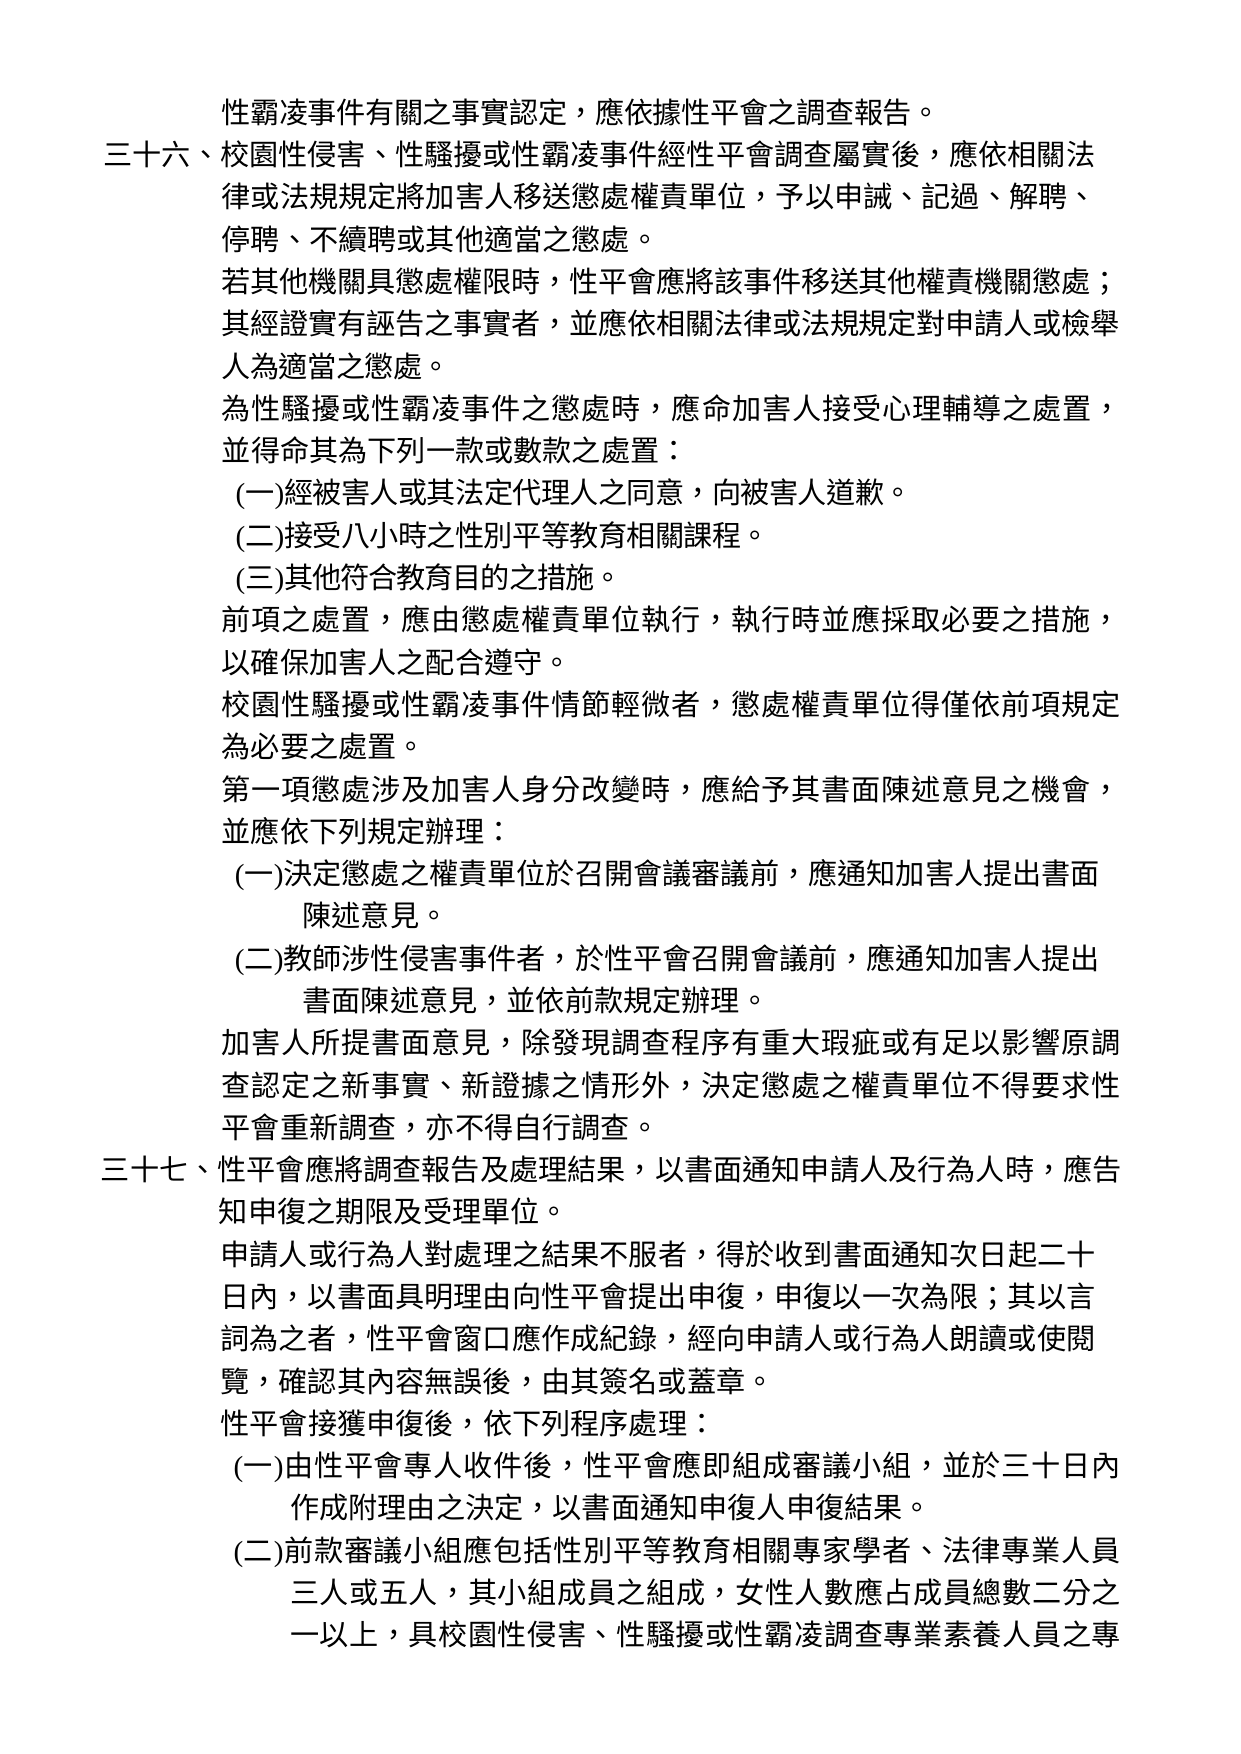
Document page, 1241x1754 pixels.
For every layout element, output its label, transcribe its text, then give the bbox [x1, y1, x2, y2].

text 申請人或行為人對處理之結果不服者，得於收到書面通知次日起二十日內，以書面具明理由向性平會提出申復，申復以一次為限；其以言詞為之者，性平會窗口應作成紀錄，經向申請人或行為人朗讀或使閱覽，確認其內容無誤後，由其簽名或蓋章。 [220, 1231, 1122, 1401]
text (二)接受八小時之性別平等教育相關課程。 [235, 512, 1125, 555]
text 前項之處置，應由懲處權責單位執行，執行時並應採取必要之措施，以確保加害人之配合遵守。 [221, 597, 1122, 682]
text (一)決定懲處之權責單位於召開會議審議前，應通知加害人提出書面陳述意見。 [234, 851, 1122, 935]
text 校園性騷擾或性霸凌事件情節輕微者，懲處權責單位得僅依前項規定為必要之處置。 [221, 682, 1122, 766]
text 加害人所提書面意見，除發現調查程序有重大瑕疵或有足以影響原調查認定之新事實、新證據之情形外，決定懲處之權責單位不得要求性平會重新調查，亦不得自行調查。 [221, 1020, 1122, 1147]
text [103, 89, 1122, 132]
text 性平會接獲申復後，依下列程序處理： [220, 1401, 1122, 1443]
text (二)教師涉性侵害事件者，於性平會召開會議前，應通知加害人提出書面陳述意見，並依前款規定辦理。 [234, 935, 1122, 1020]
text (一)由性平會專人收件後，性平會應即組成審議小組，並於三十日內作成附理由之決定，以書面通知申復人申復結果。 [233, 1443, 1122, 1527]
text (一)經被害人或其法定代理人之同意，向被害人道歉。 [235, 470, 1122, 512]
text 三十六、校園性侵害、性騷擾或性霸凌事件經性平會調查屬實後，應依相關法律或法規規定將加害人移送懲處權責單位，予以申誡、記過、解聘、停聘、不續聘或其他適當之懲處。 [103, 132, 1122, 259]
text 第一項懲處涉及加害人身分改變時，應給予其書面陳述意見之機會，並應依下列規定辦理： [221, 766, 1122, 851]
text 若其他機關具懲處權限時，性平會應將該事件移送其他權責機關懲處；其經證實有誣告之事實者，並應依相關法律或法規規定對申請人或檢舉人為適當之懲處。 [222, 259, 1122, 386]
text 為性騷擾或性霸凌事件之懲處時，應命加害人接受心理輔導之處置，並得命其為下列一款或數款之處置： [222, 386, 1122, 470]
text 三十七、性平會應將調查報告及處理結果，以書面通知申請人及行為人時，應告知申復之期限及受理單位。 [101, 1147, 1122, 1231]
text (三)其他符合教育目的之措施。 [235, 555, 1132, 597]
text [233, 1527, 1122, 1654]
